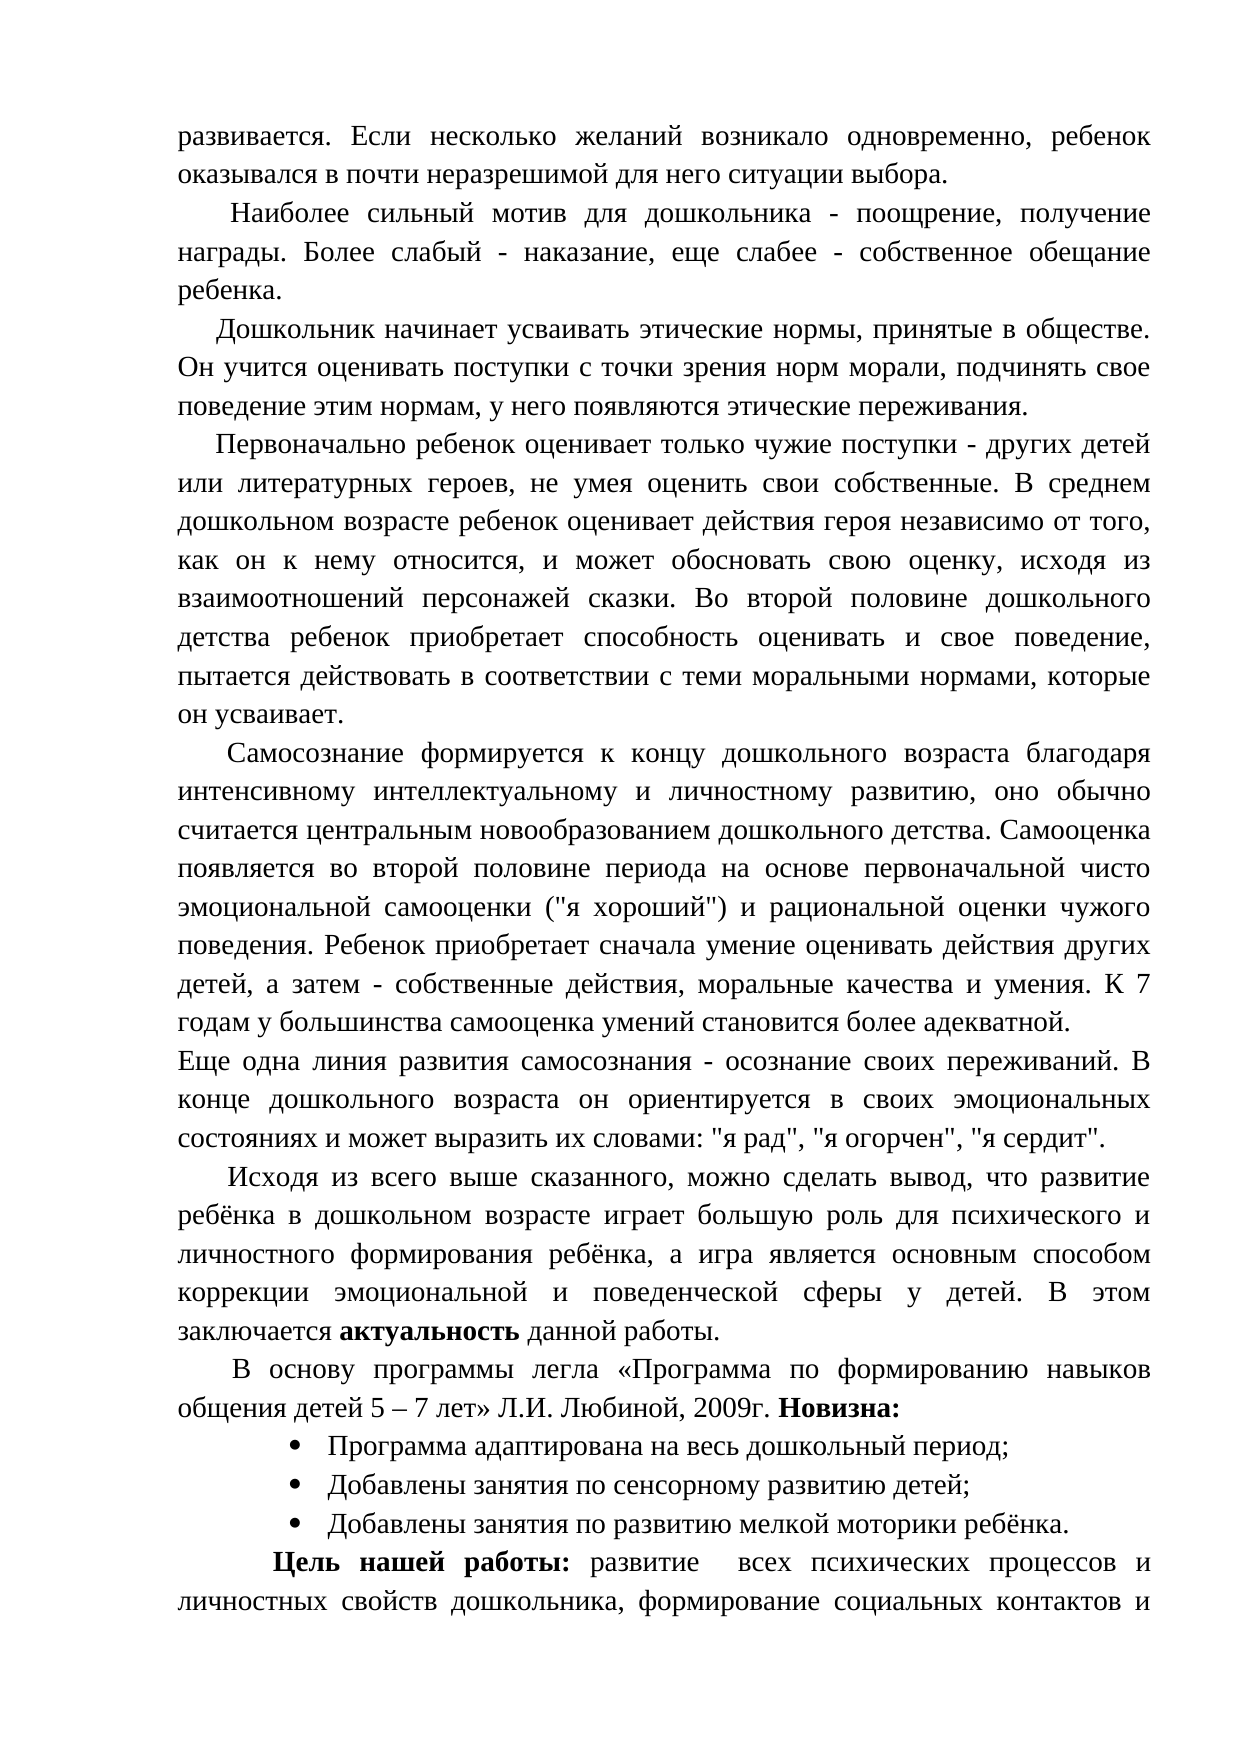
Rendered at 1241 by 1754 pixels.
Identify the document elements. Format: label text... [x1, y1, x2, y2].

text Первоначально ребенок оценивает только чужие поступки - других детей или литературных героев, не умея оценить свои собственные. В среднем дошкольном возрасте ребенок оценивает действия героя независимо от того, как он к нему относится, и может обосновать свою оценку, исходя из взаимоотношений персонажей сказки. Во второй половине дошкольного детства ребенок приобретает способность оценивать и свое поведение, пытается действовать в соответствии с теми моральными нормами, которые он усваивает. [177, 426, 1152, 730]
text Наиболее сильный мотив для дошкольника - поощрение, получение награды. Более слабый - наказание, еще слабее - собственное обещание ребенка. [177, 195, 1152, 306]
text Дошкольник начинает усваивать этические нормы, принятые в обществе. Он учится оценивать поступки с точки зрения норм морали, подчинять свое поведение этим нормам, у него появляются этические переживания. [177, 311, 1152, 421]
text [177, 118, 1152, 190]
text Исходя из всего выше сказанного, можно сделать вывод, что развитие ребёнка в дошкольном возрасте играет большую роль для психического и личностного формирования ребёнка, а игра является основным способом коррекции эмоциональной и поведенческой сферы у детей. В этом заключается актуальность данной работы. [177, 1159, 1152, 1346]
list Добавлены занятия по развитию мелкой моторики ребёнка. [290, 1506, 1152, 1539]
text Самосознание формируется к концу дошкольного возраста благодаря интенсивному интеллектуальному и личностному развитию, оно обычно считается центральным новообразованием дошкольного детства. Самооценка появляется во второй половине периода на основе первоначальной чисто эмоциональной самооценки ("я хороший") и рациональной оценки чужого поведения. Ребенок приобретает сначала умение оценивать действия других детей, а затем - собственные действия, моральные качества и умения. К 7 годам у большинства самооценка умений становится более адекватной. [177, 735, 1152, 1038]
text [177, 1544, 1152, 1617]
text Еще одна линия развития самосознания - осознание своих переживаний. В конце дошкольного возраста он ориентируется в своих эмоциональных состояниях и может выразить их словами: "я рад", "я огорчен", "я сердит". [177, 1043, 1152, 1154]
text В основу программы легла «Программа по формированию навыков общения детей 5 – 7 лет» Л.И. Любиной, 2009г. Новизна: [177, 1351, 1152, 1423]
list Добавлены занятия по сенсорному развитию детей; [290, 1467, 1152, 1501]
list Программа адаптирована на весь дошкольный период; [290, 1428, 1152, 1462]
